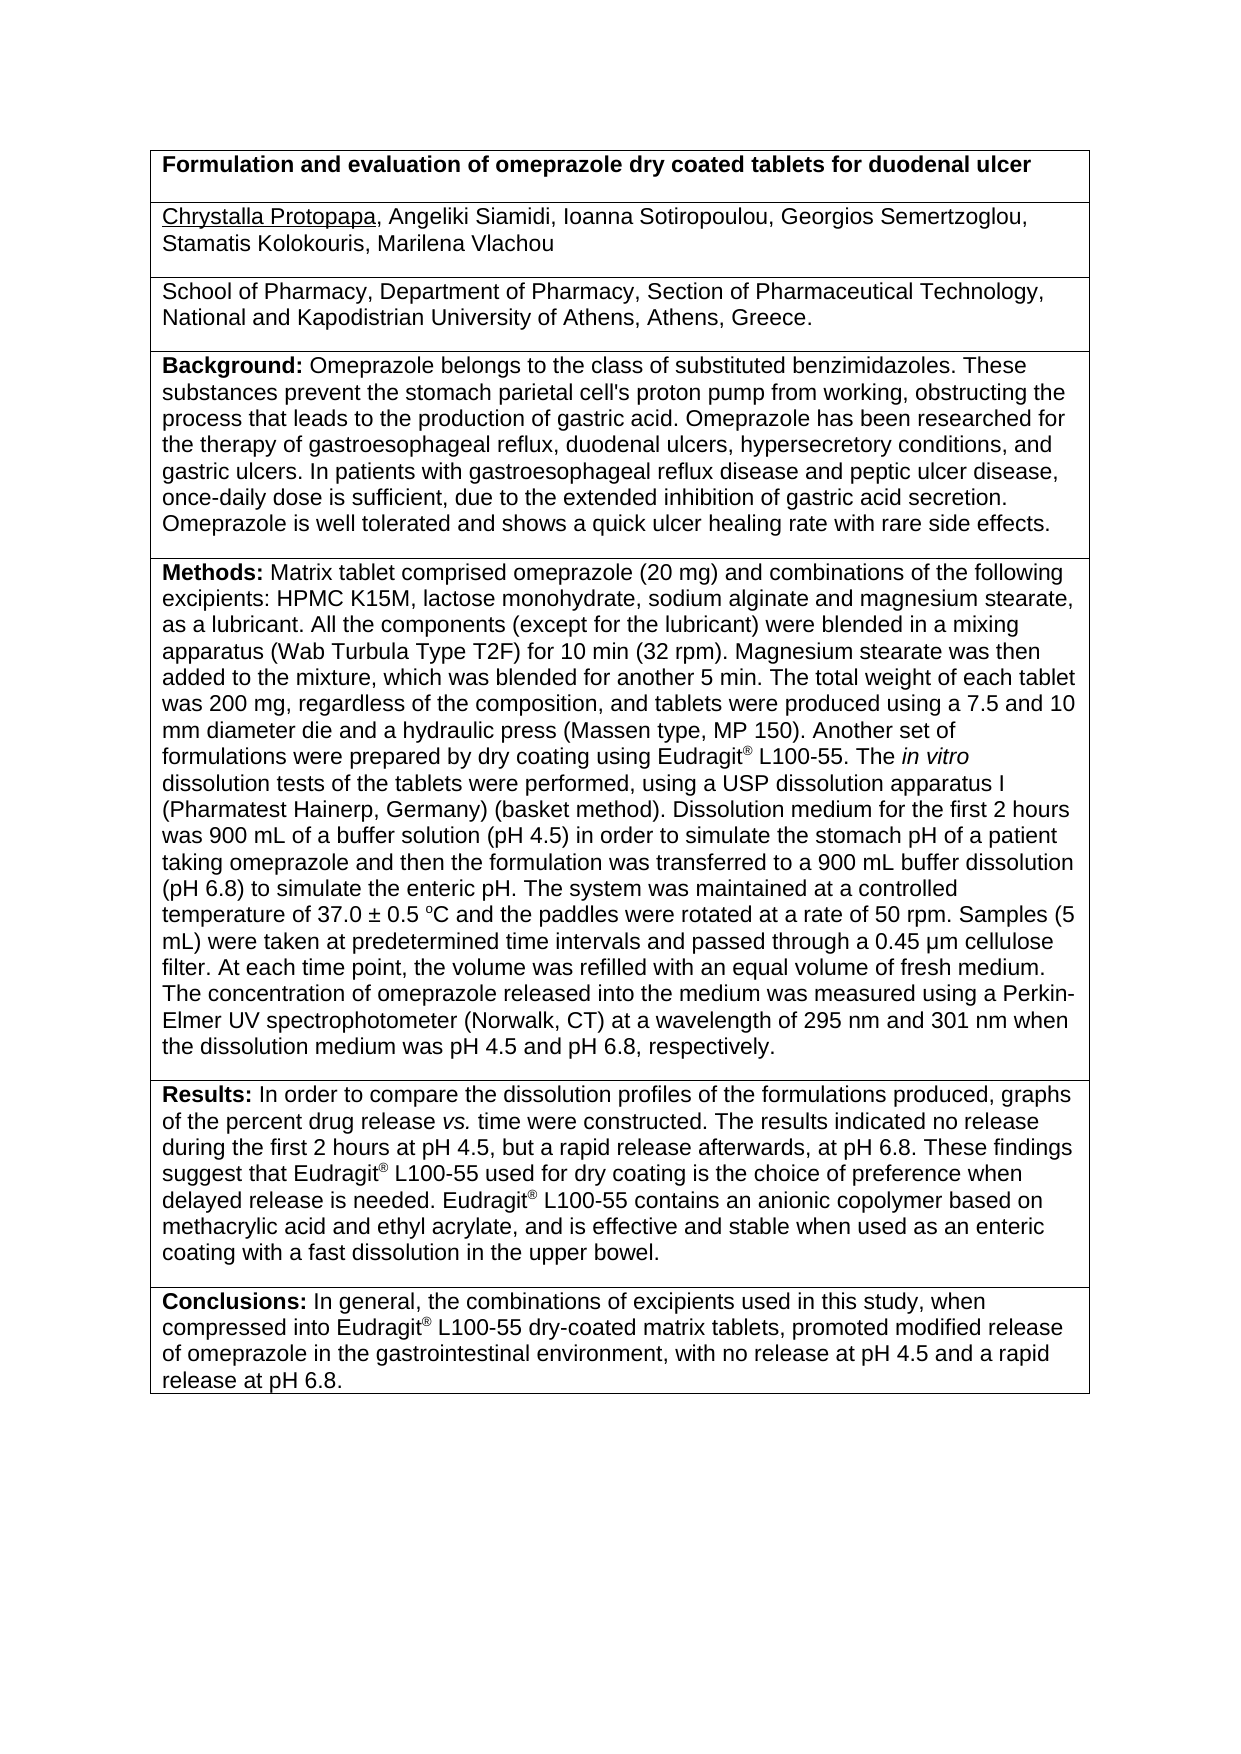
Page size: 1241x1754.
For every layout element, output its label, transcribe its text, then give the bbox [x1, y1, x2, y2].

table_cell Conclusions: In general, the combinations of excipients used in this study, when compressed into Eudragit® L100-55 dry-coated matrix tablets, promoted modified release of omeprazole in the gastrointestinal environment, with no release at pH 4.5 and a rapid release at pH 6.8. [151, 1288, 1089, 1393]
table_cell Results: In order to compare the dissolution profiles of the formulations produced, graphs of the percent drug release vs. time were constructed. The results indicated no release during the first 2 hours at pH 4.5, but a rapid release afterwards, at pH 6.8. These findings suggest that Eudragit® L100-55 used for dry coating is the choice of preference when delayed release is needed. Eudragit® L100-55 contains an anionic copolymer based on methacrylic acid and ethyl acrylate, and is effective and stable when used as an enteric coating with a fast dissolution in the upper bowel. [151, 1081, 1089, 1287]
table_cell Background: Omeprazole belongs to the class of substituted benzimidazoles. These substances prevent the stomach parietal cell's proton pump from working, obstructing the process that leads to the production of gastric acid. Omeprazole has been researched for the therapy of gastroesophageal reflux, duodenal ulcers, hypersecretory conditions, and gastric ulcers. In patients with gastroesophageal reflux disease and peptic ulcer disease, once-daily dose is sufficient, due to the extended inhibition of gastric acid secretion. Omeprazole is well tolerated and shows a quick ulcer healing rate with rare side effects. [151, 352, 1089, 558]
table_header Formulation and evaluation of omeprazole dry coated tablets for duodenal ulcer [151, 151, 1089, 202]
table_cell Methods: Matrix tablet comprised omeprazole (20 mg) and combinations of the following excipients: HPMC K15M, lactose monohydrate, sodium alginate and magnesium stearate, as a lubricant. All the components (except for the lubricant) were blended in a mixing apparatus (Wab Turbula Type T2F) for 10 min (32 rpm). Magnesium stearate was then added to the mixture, which was blended for another 5 min. The total weight of each tablet was 200 mg, regardless of the composition, and tablets were produced using a 7.5 and 10 mm diameter die and a hydraulic press (Massen type, MP 150). Another set of formulations were prepared by dry coating using Eudragit® L100-55. The in vitro dissolution tests of the tablets were performed, using a USP dissolution apparatus I (Pharmatest Hainerp, Germany) (basket method). Dissolution medium for the first 2 hours was 900 mL of a buffer solution (pH 4.5) in order to simulate the stomach pH of a patient taking omeprazole and then the formulation was transferred to a 900 mL buffer dissolution (pH 6.8) to simulate the enteric pH. The system was maintained at a controlled temperature of 37.0 ± 0.5 oC and the paddles were rotated at a rate of 50 rpm. Samples (5 mL) were taken at predetermined time intervals and passed through a 0.45 μm cellulose filter. At each time point, the volume was refilled with an equal volume of fresh medium. The concentration of omeprazole released into the medium was measured using a Perkin-Elmer UV spectrophotometer (Norwalk, CT) at a wavelength of 295 nm and 301 nm when the dissolution medium was pH 4.5 and pH 6.8, respectively. [151, 559, 1089, 1080]
table_cell School of Pharmacy, Department of Pharmacy, Section of Pharmaceutical Technology, National and Kapodistrian University of Athens, Athens, Greece. [151, 278, 1089, 351]
table_cell Chrystalla Protopapa, Angeliki Siamidi, Ioanna Sotiropoulou, Georgios Semertzoglou, Stamatis Kolokouris, Marilena Vlachou [151, 203, 1089, 277]
